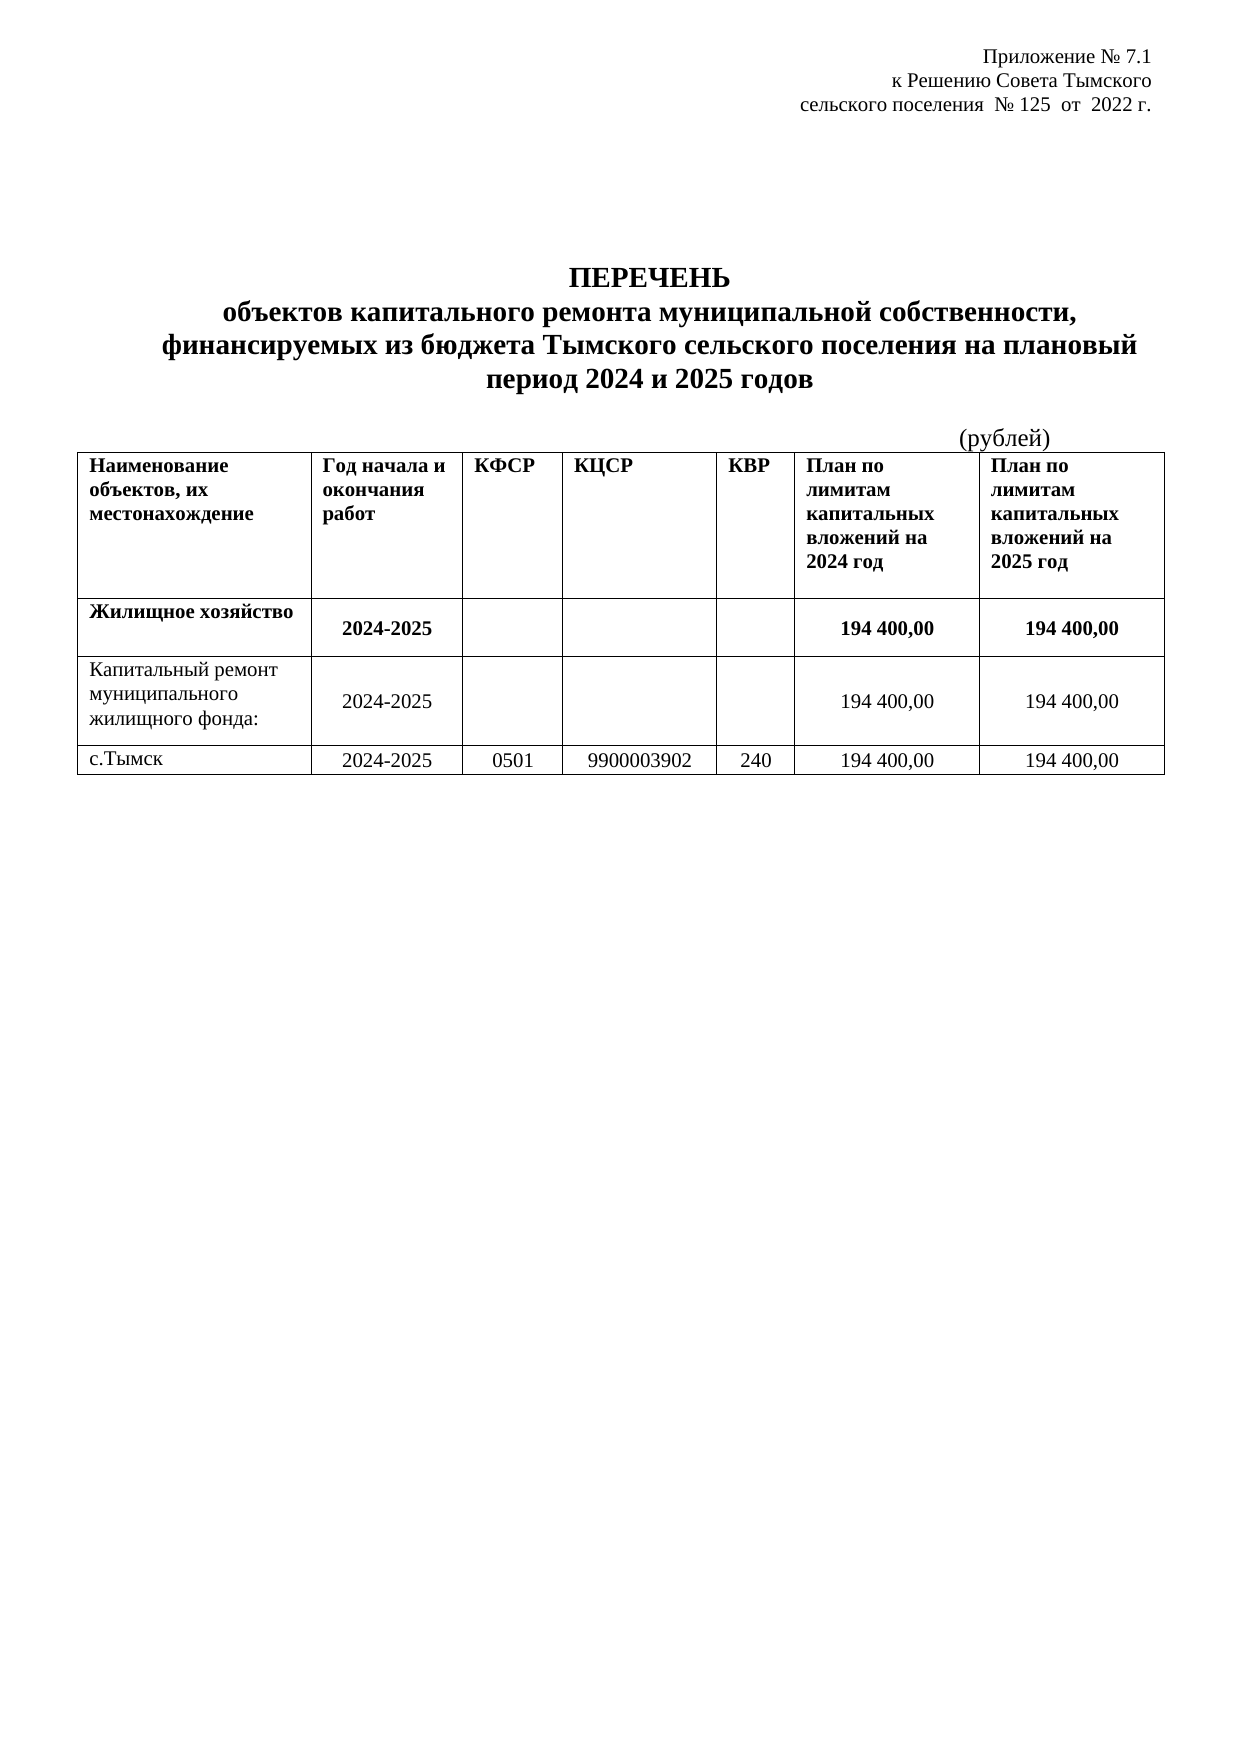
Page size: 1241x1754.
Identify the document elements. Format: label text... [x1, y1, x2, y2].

table_cell 194 400,00 [980, 746, 1164, 774]
table_cell [563, 657, 716, 745]
text ПЕРЕЧЕНЬ [148, 260, 1152, 294]
table_cell [463, 599, 562, 656]
table_cell Жилищное хозяйство [78, 599, 311, 656]
table_cell 194 400,00 [795, 599, 979, 656]
table_cell 194 400,00 [980, 599, 1164, 656]
table_header Наименование объектов, их местонахождение [78, 453, 311, 598]
table_cell 9900003902 [563, 746, 716, 774]
table_cell с.Тымск [78, 746, 311, 774]
table_cell 194 400,00 [980, 657, 1164, 745]
text сельского поселения № 125 от 2022 г. [148, 92, 1152, 116]
table_cell 240 [717, 746, 794, 774]
table_cell 2024-2025 [312, 599, 462, 656]
table_header План по лимитам капитальных вложений на 2025 год [980, 453, 1164, 598]
table_header КВР [717, 453, 794, 598]
table_cell 2024-2025 [312, 746, 462, 774]
text объектов капитального ремонта муниципальной собственности, финансируемых из бюджета Тымского сельского поселения на плановый период 2024 и 2025 годов [148, 294, 1152, 394]
table_cell [463, 657, 562, 745]
text (рублей) [148, 423, 1152, 452]
table_cell [563, 599, 716, 656]
table_cell 0501 [463, 746, 562, 774]
table_header КФСР [463, 453, 562, 598]
table_header План по лимитам капитальных вложений на 2024 год [795, 453, 979, 598]
table_header КЦСР [563, 453, 716, 598]
table_cell [717, 657, 794, 745]
table_cell 194 400,00 [795, 746, 979, 774]
text к Решению Совета Тымского [148, 68, 1152, 92]
table_cell 194 400,00 [795, 657, 979, 745]
table_cell [717, 599, 794, 656]
table_cell 2024-2025 [312, 657, 462, 745]
text Приложение № 7.1 [148, 44, 1152, 68]
table_cell Капитальный ремонт муниципального жилищного фонда: [78, 657, 311, 745]
table_header Год начала и окончания работ [312, 453, 462, 598]
